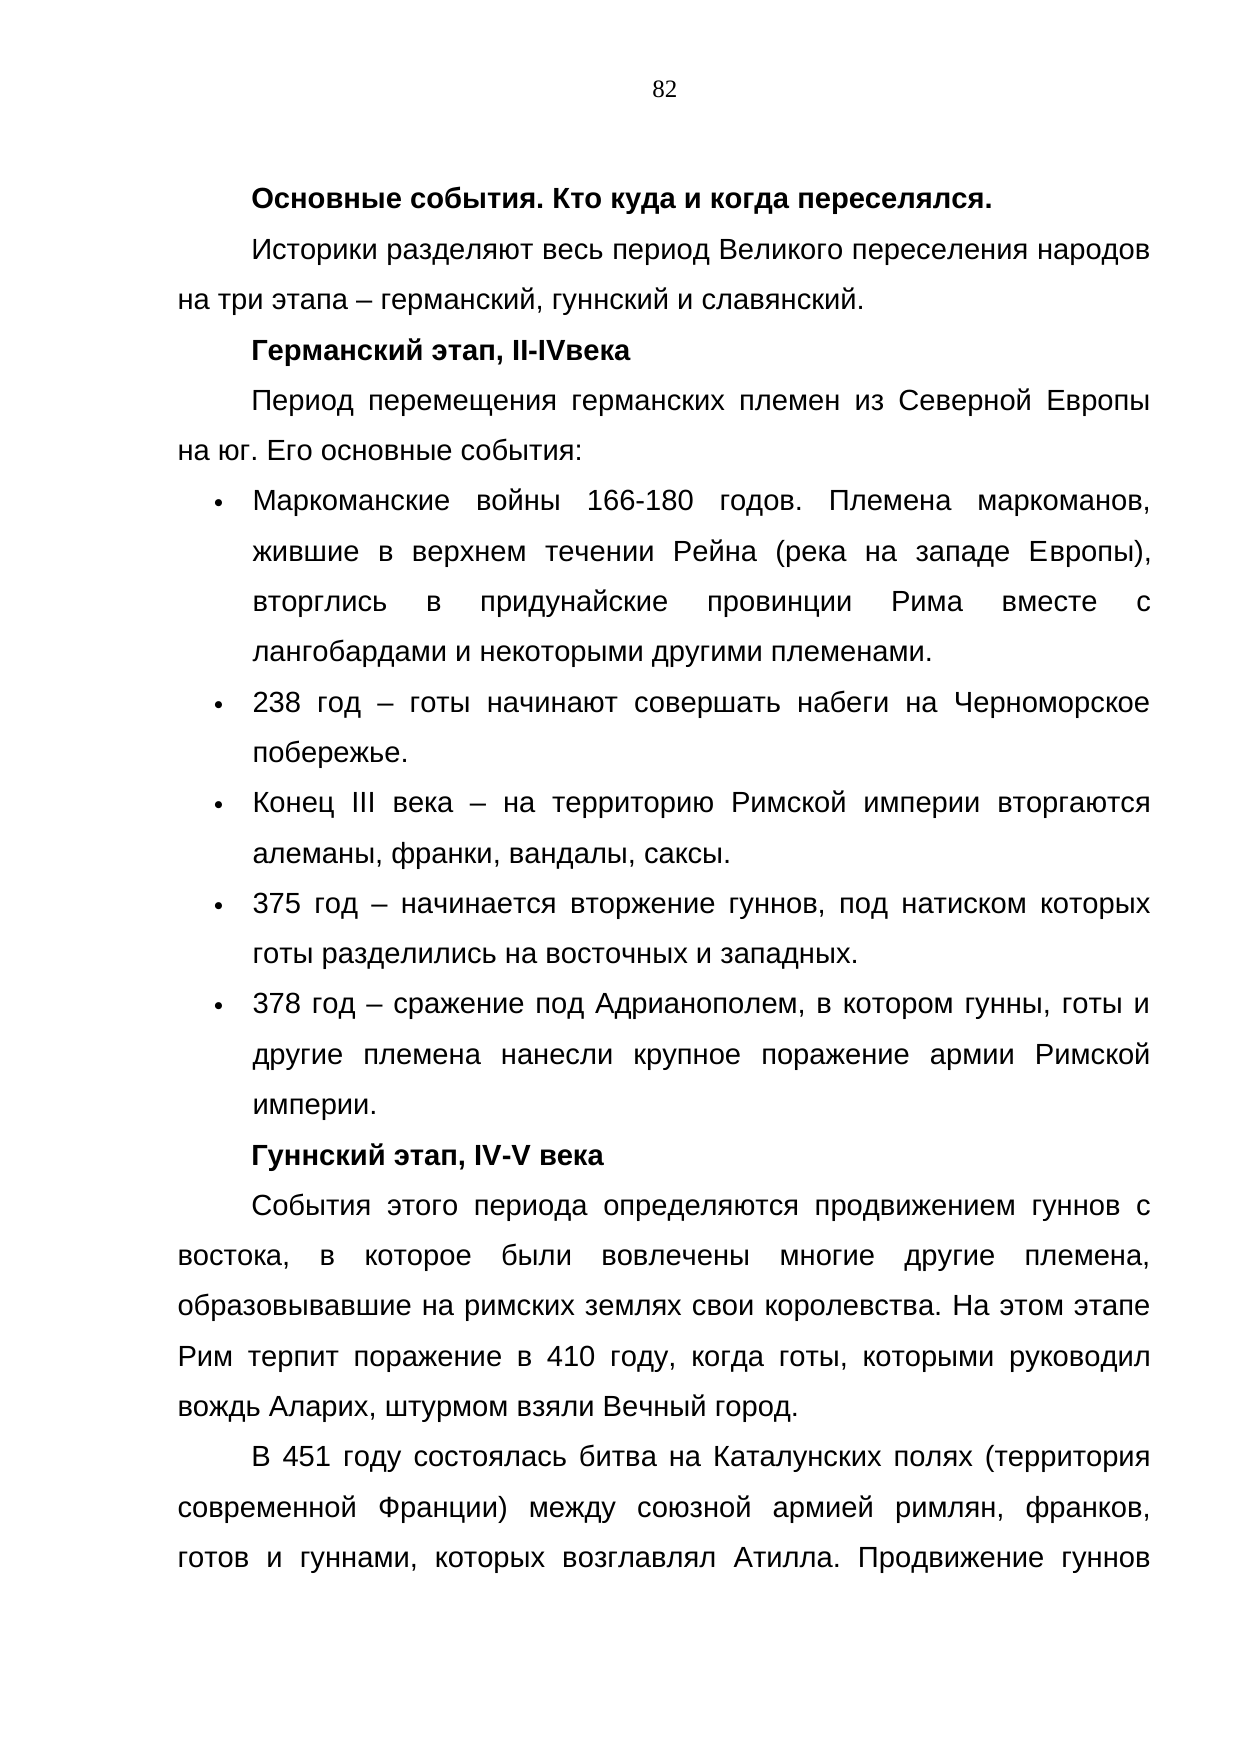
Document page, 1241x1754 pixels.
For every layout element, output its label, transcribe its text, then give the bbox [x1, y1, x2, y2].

text Гуннский этап, IV-V века [177, 1137, 1152, 1171]
list 375 год – начинается вторжение гуннов, под натиском которых готы разделились на восточных и западных. [215, 886, 1152, 970]
text События этого периода определяются продвижением гуннов с востока, в которое были вовлечены многие другие племена, образовывавшие на римских землях свои королевства. На этом этапе Рим терпит поражение в 410 году, когда готы, которыми руководил вождь Аларих, штурмом взяли Вечный город. [177, 1188, 1152, 1423]
list Конец III века – на территорию Римской империи вторгаются алеманы, франки, вандалы, саксы. [215, 785, 1152, 869]
text Историки разделяют весь период Великого переселения народов на три этапа – германский, гуннский и славянский. [177, 232, 1152, 316]
text Период перемещения германских племен из Северной Европы на юг. Его основные события: [177, 383, 1152, 467]
text Германский этап, II-IVвека [177, 332, 1152, 366]
list Маркоманские войны 166-180 годов. Племена маркоманов, жившие в верхнем течении Рейна (река на западе Европы), вторглись в придунайские провинции Рима вместе с лангобардами и некоторыми другими племенами. [215, 483, 1152, 668]
list 378 год – сражение под Адрианополем, в котором гунны, готы и другие племена нанесли крупное поражение армии Римской империи. [215, 987, 1152, 1121]
text Основные события. Кто куда и когда переселялся. [177, 182, 1152, 215]
list 238 год – готы начинают совершать набеги на Черноморское побережье. [215, 685, 1152, 768]
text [177, 1439, 1152, 1573]
